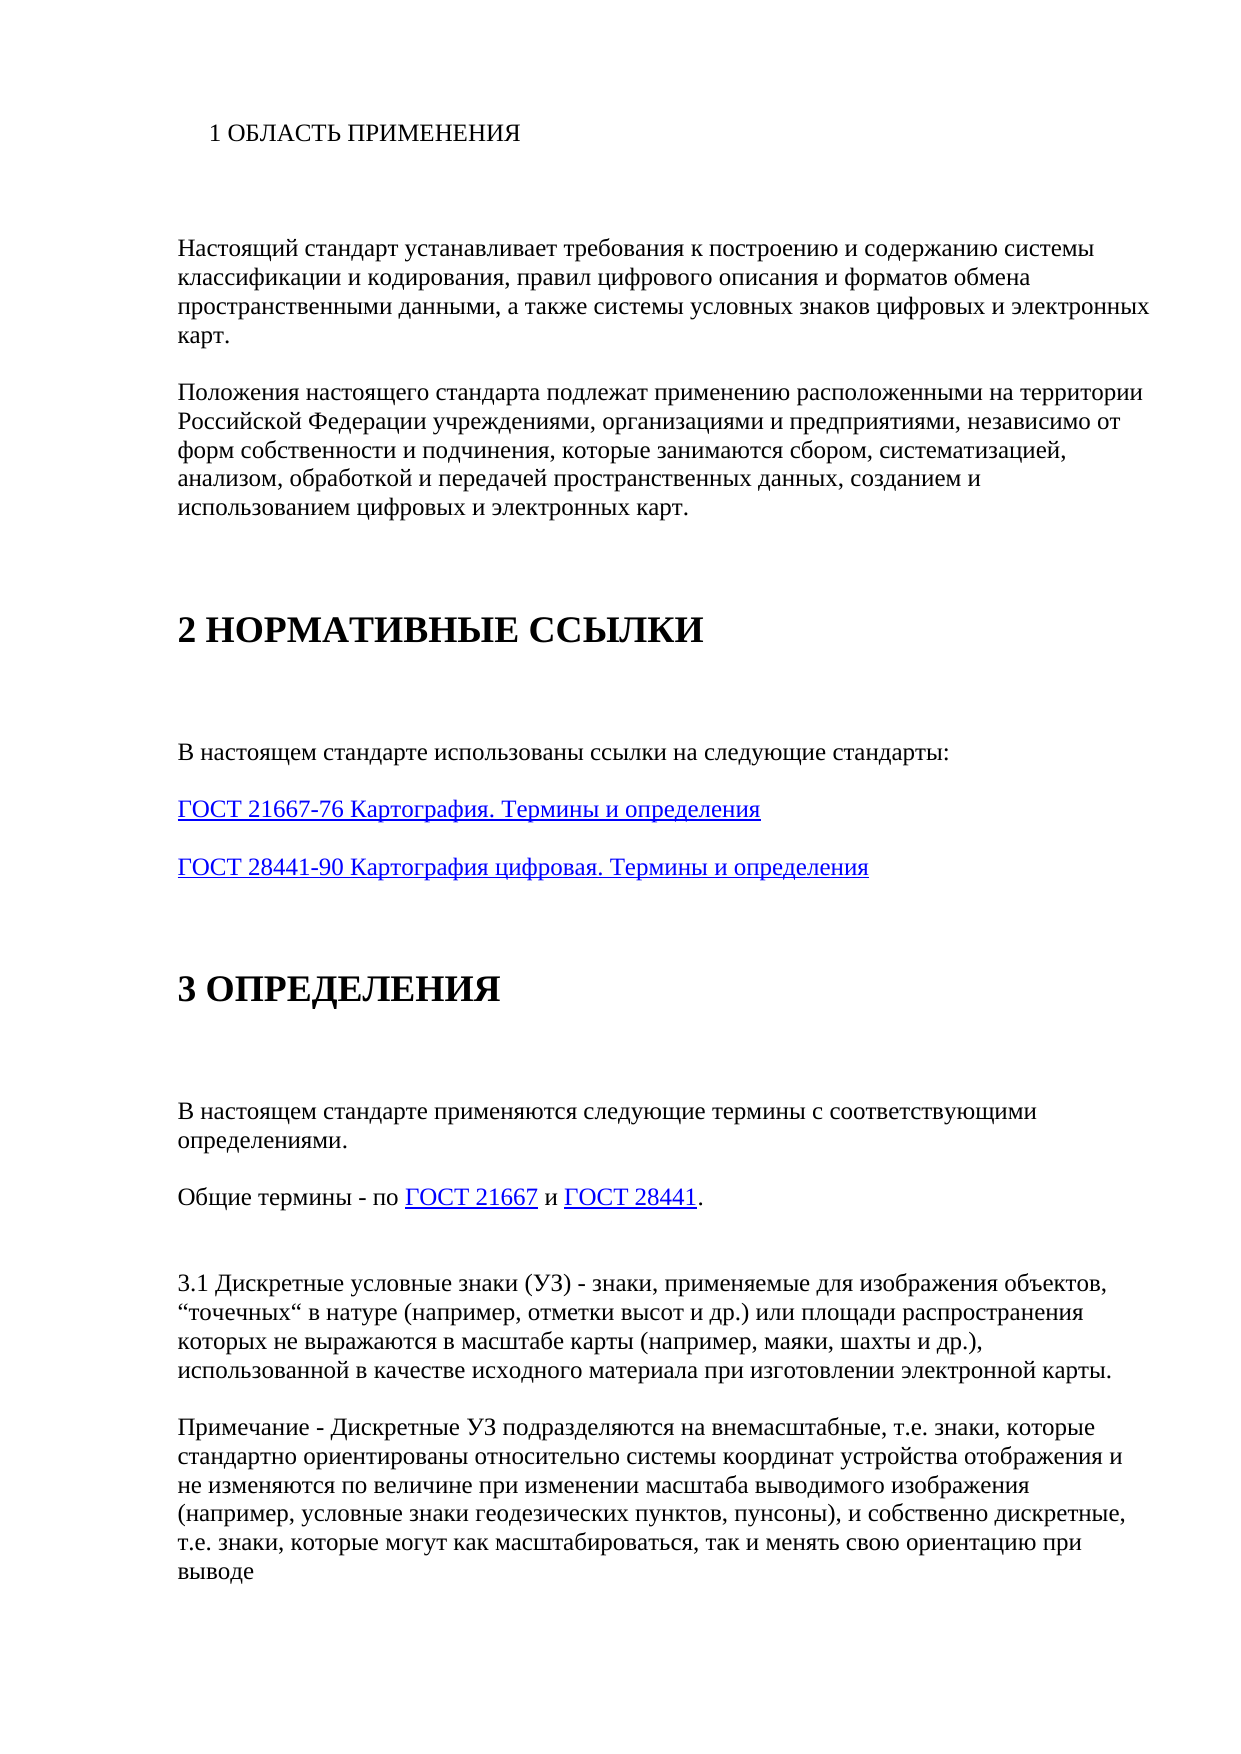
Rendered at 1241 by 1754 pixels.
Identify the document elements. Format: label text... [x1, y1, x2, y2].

text 1 ОБЛАСТЬ ПРИМЕНЕНИЯ [177, 118, 1152, 147]
text 2 НОРМАТИВНЫЕ ССЫЛКИ [177, 607, 1152, 650]
text Настоящий стандарт устанавливает требования к построению и содержанию системы классификации и кодирования, правил цифрового описания и форматов обмена пространственными данными, а также системы условных знаков цифровых и электронных карт. Положения настоящего стандарта подлежат применению расположенными на территории Российской Федерации учреждениями, организациями и предприятиями, независимо от форм собственности и подчинения, которые занимаются сбором, систематизацией, анализом, обработкой и передачей пространственных данных, созданием и использованием цифровых и электронных карт. [177, 176, 1152, 578]
text В настоящем стандарте использованы ссылки на следующие стандарты: ГОСТ 21667-76 Картография. Термины и определения ГОСТ 28441-90 Картография цифровая. Термины и определения [177, 679, 1152, 937]
text 3 ОПРЕДЕЛЕНИЯ [177, 966, 1152, 1009]
text В настоящем стандарте применяются следующие термины с соответствующими определениями. Общие термины - по ГОСТ 21667 и ГОСТ 28441. [177, 1039, 1152, 1239]
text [177, 1268, 1152, 1585]
